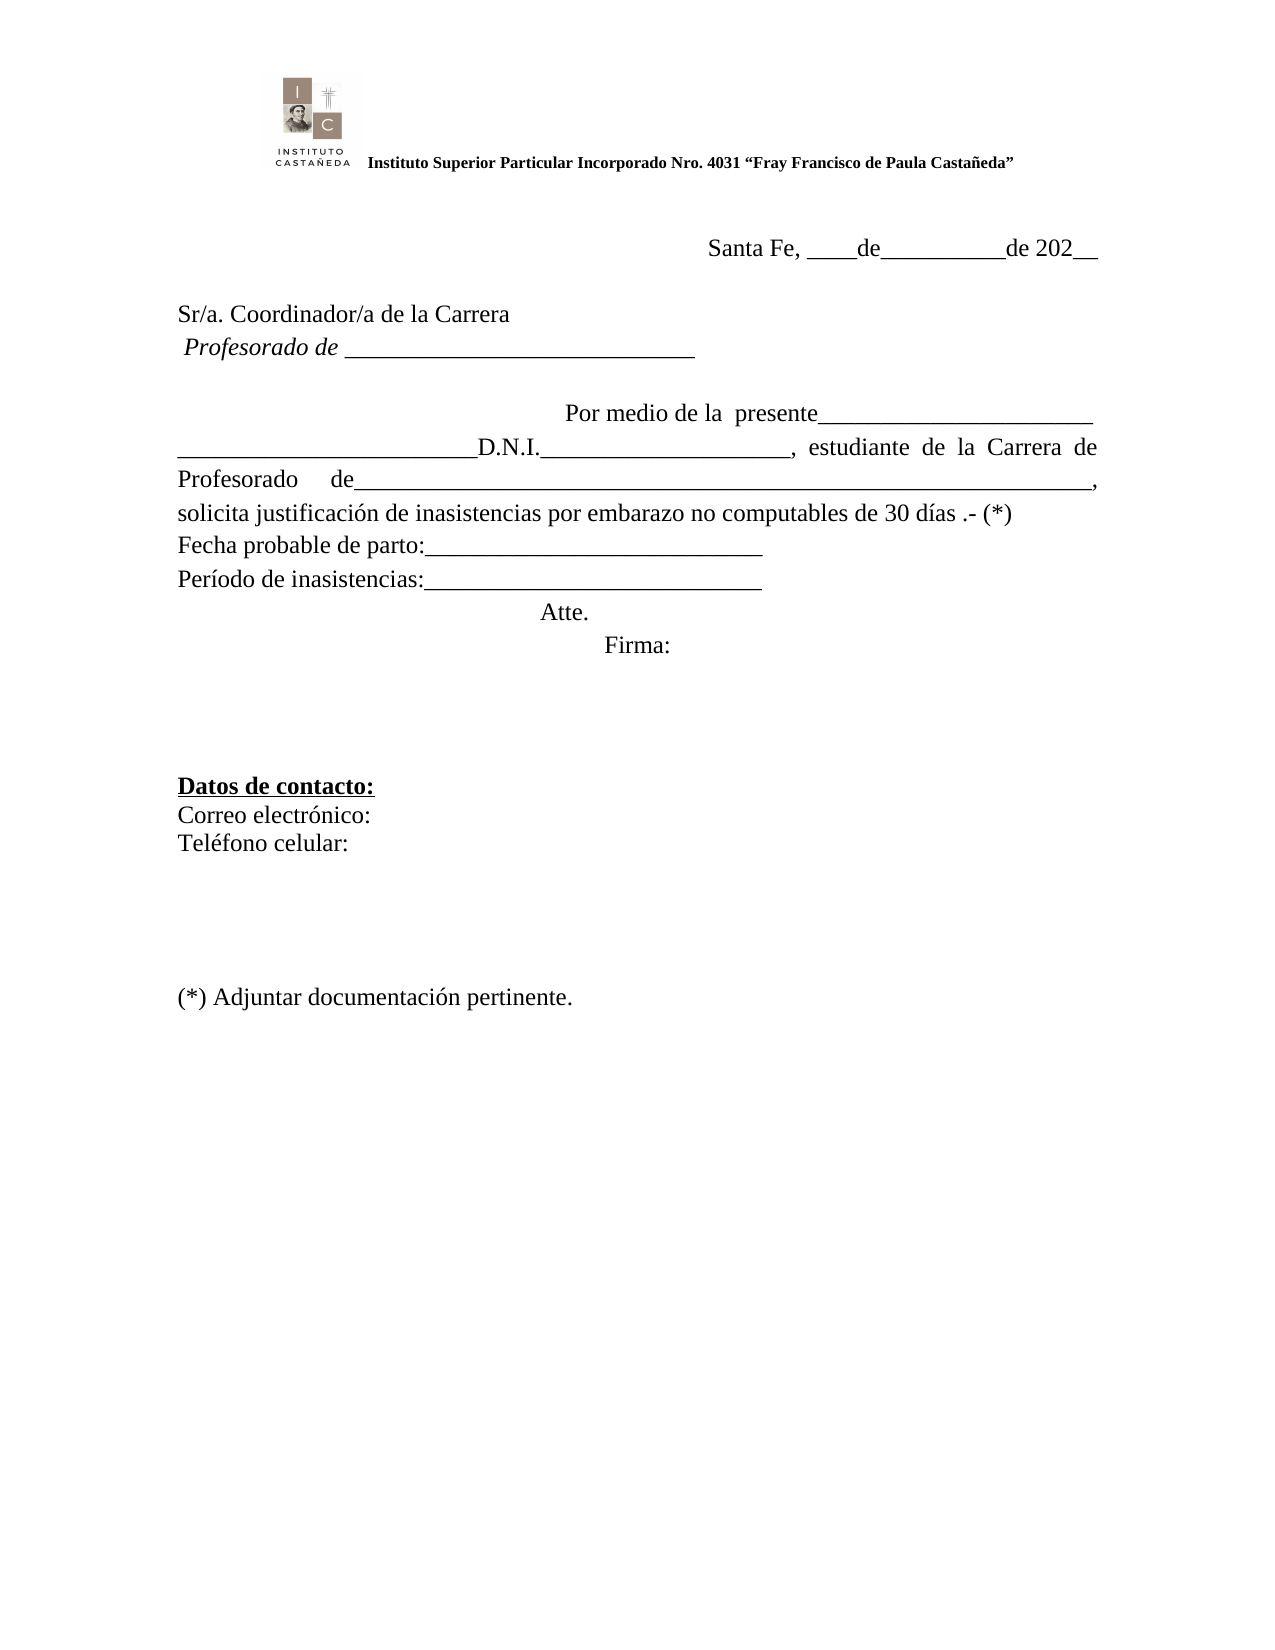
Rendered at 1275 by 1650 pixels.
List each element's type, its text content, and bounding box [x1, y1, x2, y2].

text Correo electrónico: [177, 800, 1098, 828]
text Firma: [177, 630, 1098, 658]
text (*) Adjuntar documentación pertinente. [177, 982, 1098, 1011]
text Datos de contacto: [177, 771, 1098, 800]
picture [260, 73, 364, 169]
text Profesorado de ____________________________ [177, 332, 1098, 361]
text Sr/a. Coordinador/a de la Carrera [177, 299, 1098, 328]
text Fecha probable de parto:___________________________ [177, 531, 1098, 559]
text Por medio de la presente______________________ [177, 398, 1098, 427]
text ________________________D.N.I.____________________, estudiante de la Carrera de Profesorado de___________________________________________________________, solicita justificación de inasistencias por embarazo no computables de 30 días .- (*) [177, 432, 1098, 526]
text Período de inasistencias:___________________________ [177, 564, 1098, 592]
text Teléfono celular: [177, 828, 1098, 857]
text Atte. [177, 597, 1098, 625]
text Santa Fe, ____de__________de 202__ [177, 233, 1098, 262]
